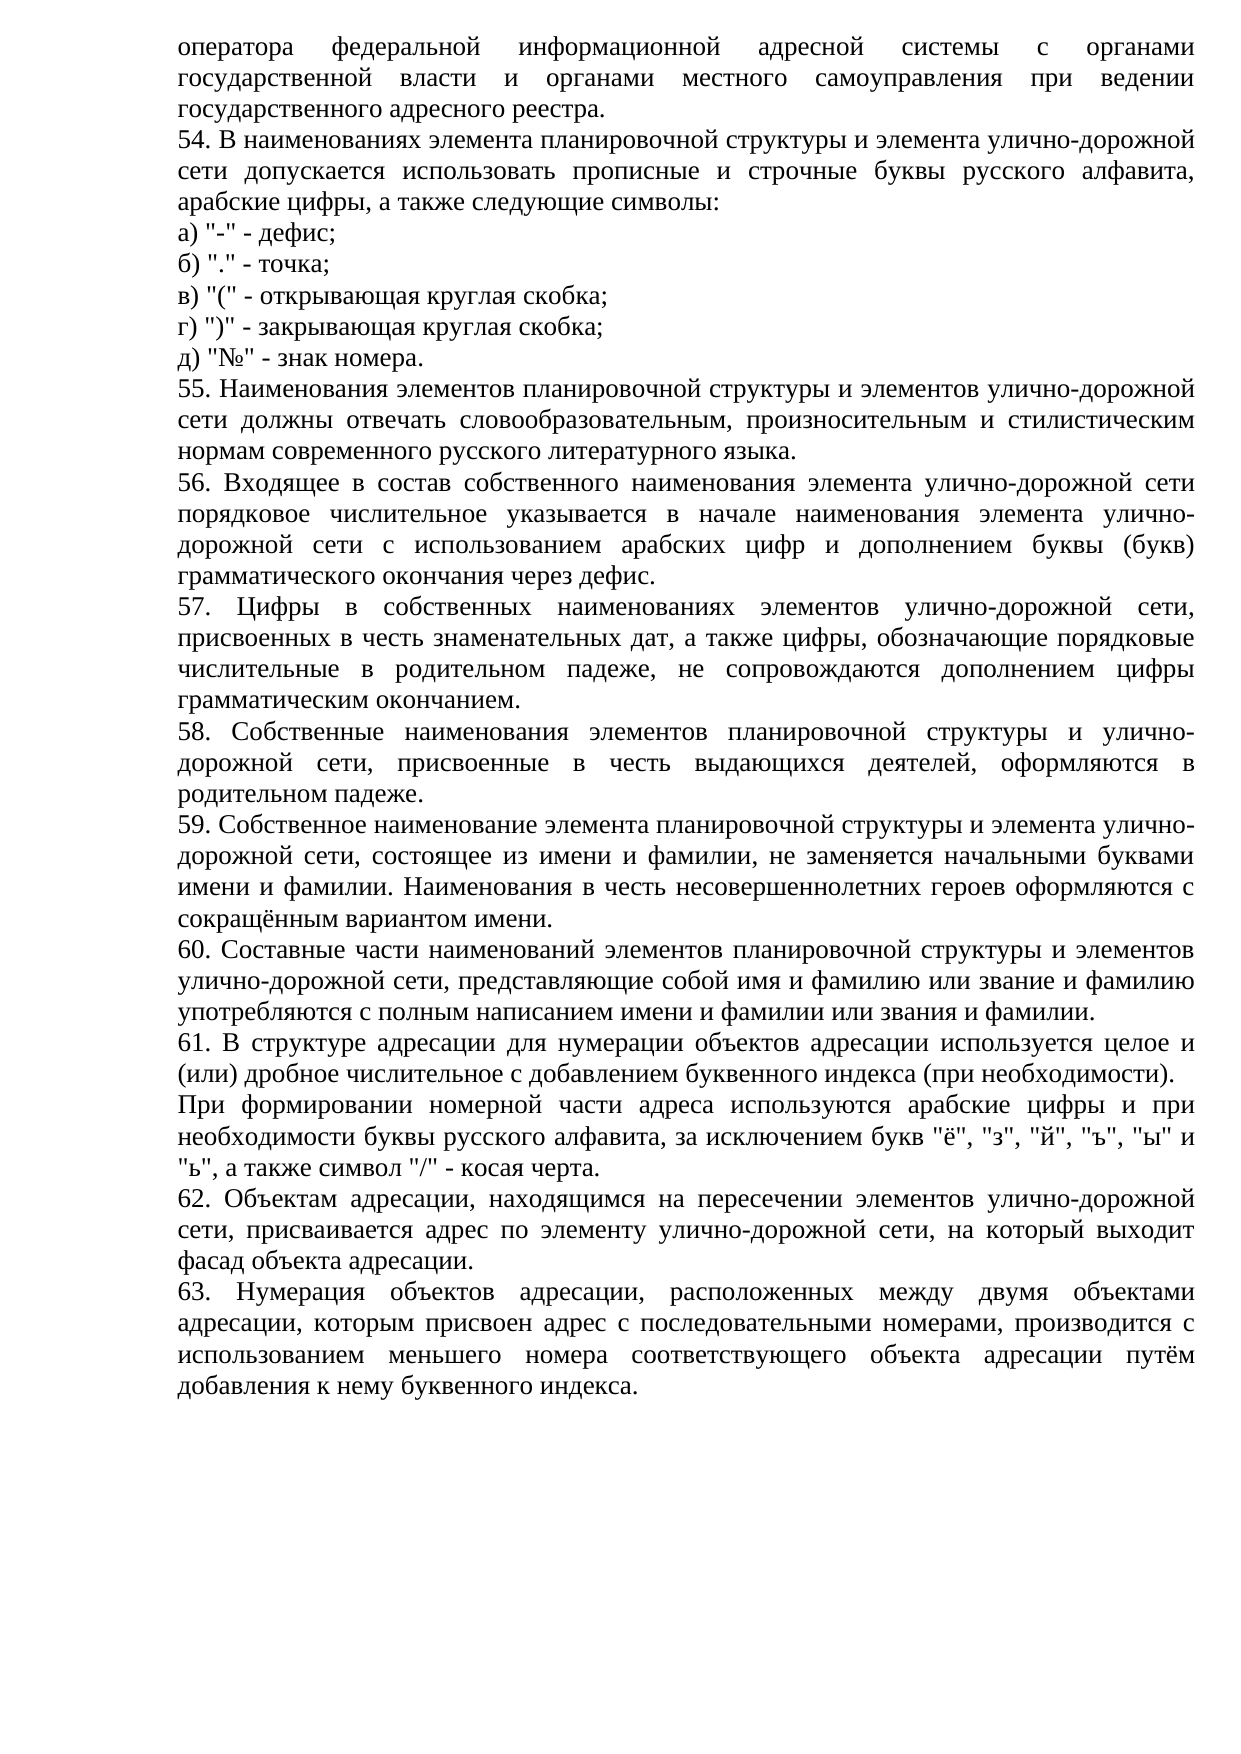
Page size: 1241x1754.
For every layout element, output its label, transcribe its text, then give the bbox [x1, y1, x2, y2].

text 59. Собственное наименование элемента планировочной структуры и элемента улично-дорожной сети, состоящее из имени и фамилии, не заменяется начальными буквами имени и фамилии. Наименования в честь несовершеннолетних героев оформляются с сокращённым вариантом имени. [177, 808, 1196, 933]
text 55. Наименования элементов планировочной структуры и элементов улично-дорожной сети должны отвечать словообразовательным, произносительным и стилистическим нормам современного русского литературного языка. [177, 372, 1196, 466]
text б) "." - точка; [177, 248, 1196, 279]
text 60. Составные части наименований элементов планировочной структуры и элементов улично-дорожной сети, представляющие собой имя и фамилию или звание и фамилию употребляются с полным написанием имени и фамилии или звания и фамилии. [177, 933, 1196, 1026]
text 56. Входящее в состав собственного наименования элемента улично-дорожной сети порядковое числительное указывается в начале наименования элемента улично-дорожной сети с использованием арабских цифр и дополнением буквы (букв) грамматического окончания через дефис. [177, 466, 1196, 590]
text При формировании номерной части адреса используются арабские цифры и при необходимости буквы русского алфавита, за исключением букв "ё", "з", "й", "ъ", "ы" и "ь", а также символ "/" - косая черта. [177, 1088, 1196, 1182]
text 62. Объектам адресации, находящимся на пересечении элементов улично-дорожной сети, присваивается адрес по элементу улично-дорожной сети, на который выходит фасад объекта адресации. [177, 1182, 1196, 1275]
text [177, 29, 1196, 123]
text в) "(" - открывающая круглая скобка; [177, 279, 1196, 310]
text 57. Цифры в собственных наименованиях элементов улично-дорожной сети, присвоенных в честь знаменательных дат, а также цифры, обозначающие порядковые числительные в родительном падеже, не сопровождаются дополнением цифры грамматическим окончанием. [177, 590, 1196, 715]
text г) ")" - закрывающая круглая скобка; [177, 310, 1196, 341]
text а) "-" - дефис; [177, 216, 1196, 248]
text д) "№" - знак номера. [177, 341, 1196, 372]
text 61. В структуре адресации для нумерации объектов адресации используется целое и (или) дробное числительное с добавлением буквенного индекса (при необходимости). [177, 1026, 1196, 1088]
text 54. В наименованиях элемента планировочной структуры и элемента улично-дорожной сети допускается использовать прописные и строчные буквы русского алфавита, арабские цифры, а также следующие символы: [177, 123, 1196, 216]
text 58. Собственные наименования элементов планировочной структуры и улично-дорожной сети, присвоенные в честь выдающихся деятелей, оформляются в родительном падеже. [177, 715, 1196, 808]
text 63. Нумерация объектов адресации, расположенных между двумя объектами адресации, которым присвоен адрес с последовательными номерами, производится с использованием меньшего номера соответствующего объекта адресации путём добавления к нему буквенного индекса. [177, 1275, 1196, 1400]
